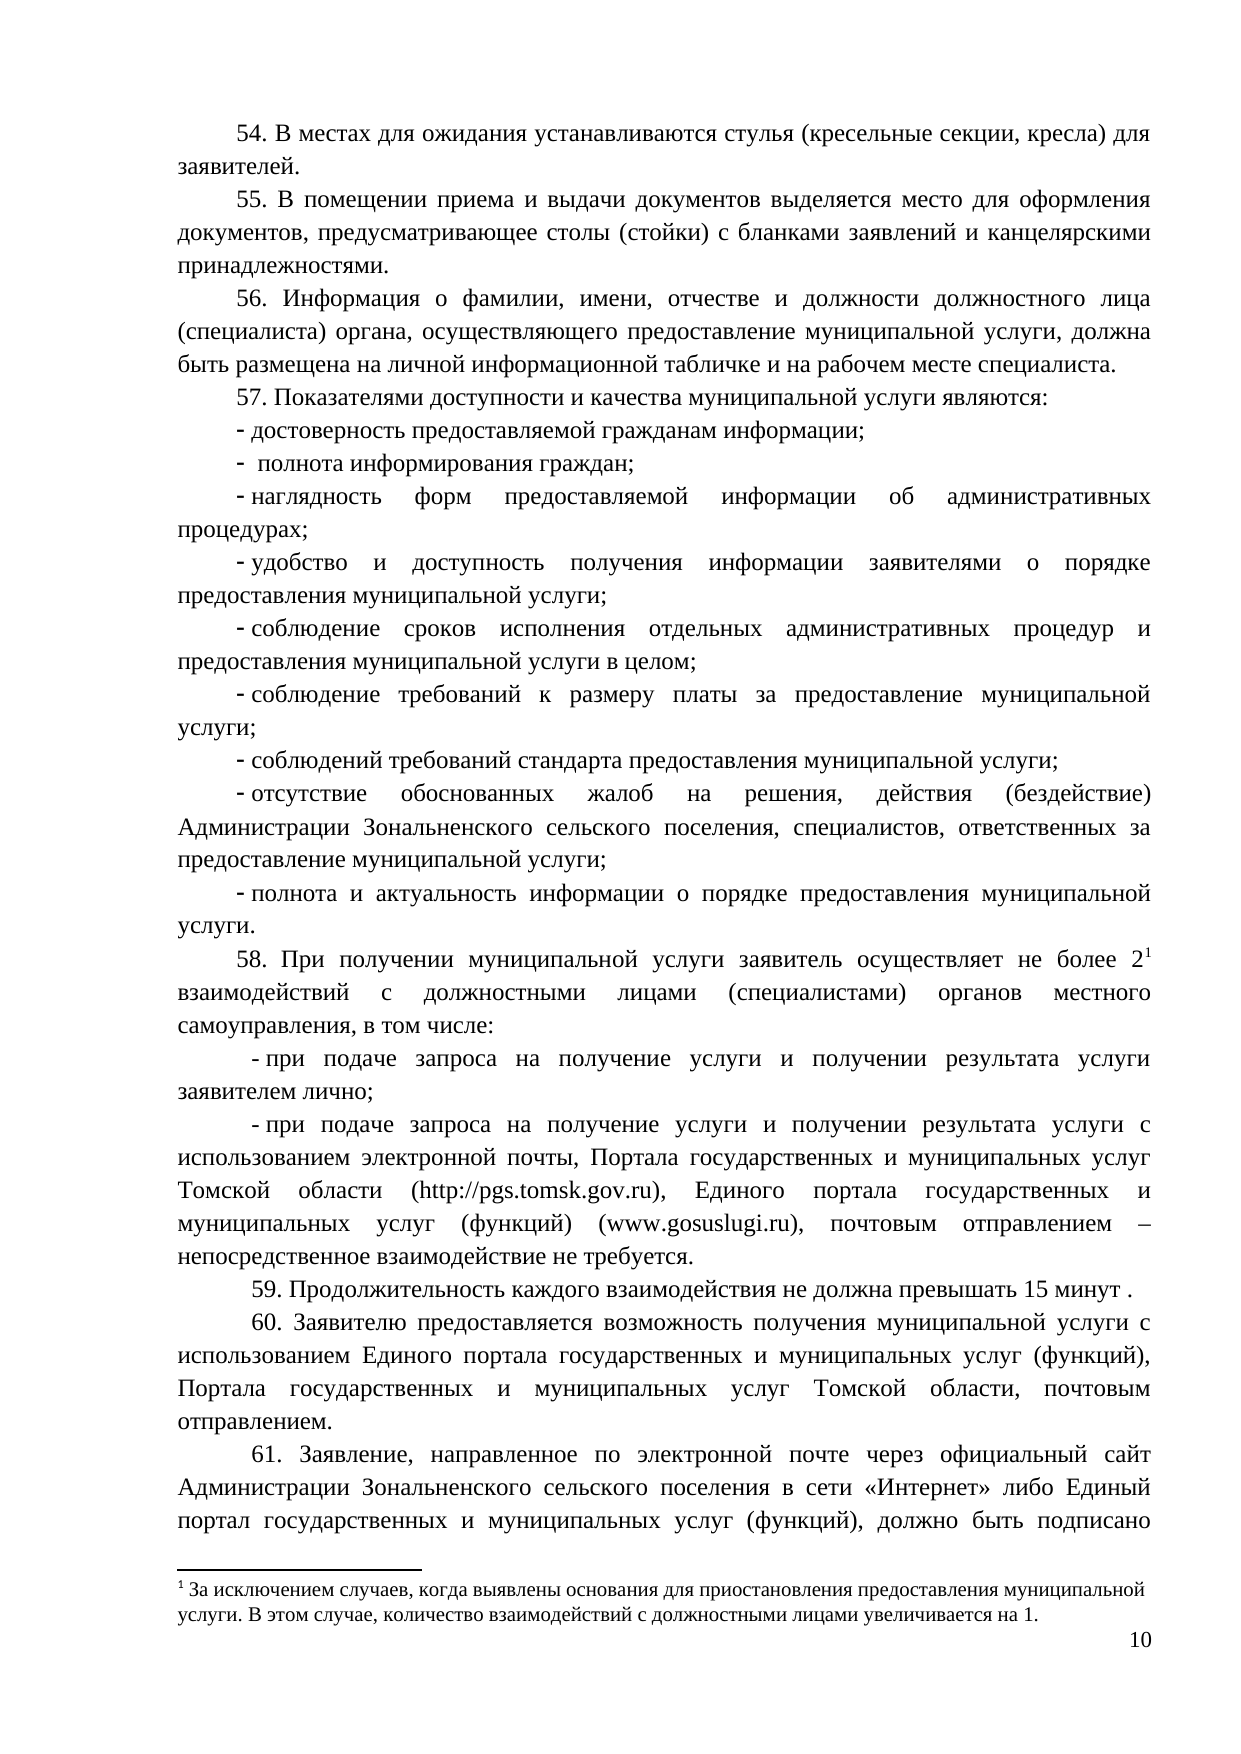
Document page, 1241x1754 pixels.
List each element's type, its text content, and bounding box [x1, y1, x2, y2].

text 57. Показателями доступности и качества муниципальной услуги являются: [177, 382, 1152, 411]
list соблюдение требований к размеру платы за предоставление муниципальной услуги; [177, 679, 1152, 741]
list наглядность форм предоставляемой информации об административных процедурах; [177, 481, 1152, 543]
text 59. Продолжительность каждого взаимодействия не должна превышать 15 минут . [177, 1274, 1152, 1303]
text 54. В местах для ожидания устанавливаются стулья (кресельные секции, кресла) для заявителей. [177, 118, 1152, 180]
list соблюдений требований стандарта предоставления муниципальной услуги; [177, 746, 1152, 774]
text 56. Информация о фамилии, имени, отчестве и должности должностного лица (специалиста) органа, осуществляющего предоставление муниципальной услуги, должна быть размещена на личной информационной табличке и на рабочем месте специалиста. [177, 283, 1152, 378]
text - при подаче запроса на получение услуги и получении результата услуги заявителем лично; [177, 1043, 1152, 1104]
list отсутствие обоснованных жалоб на решения, действия (бездействие) Администрации Зональненского сельского поселения, специалистов, ответственных за предоставление муниципальной услуги; [177, 778, 1152, 873]
list соблюдение сроков исполнения отдельных административных процедур и предоставления муниципальной услуги в целом; [177, 613, 1152, 675]
list При получении муниципальной услуги заявитель осуществляет не более 2 взаимодействий с должностными лицами (специалистами) органов местного самоуправления, в том числе: [177, 944, 1152, 1038]
list полнота и актуальность информации о порядке предоставления муниципальной услуги. [177, 878, 1152, 939]
list удобство и доступность получения информации заявителями о порядке предоставления муниципальной услуги; [177, 547, 1152, 609]
list достоверность предоставляемой гражданам информации; [177, 415, 1152, 444]
text - при подаче запроса на получение услуги и получении результата услуги с использованием электронной почты, Портала государственных и муниципальных услуг Томской области (http://pgs.tomsk.gov.ru), Единого портала государственных и муниципальных услуг (функций) (www.gosuslugi.ru), почтовым отправлением – непосредственное взаимодействие не требуется. [177, 1109, 1152, 1269]
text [177, 1439, 1152, 1534]
text 60. Заявителю предоставляется возможность получения муниципальной услуги с использованием Единого портала государственных и муниципальных услуг (функций), Портала государственных и муниципальных услуг Томской области, почтовым отправлением. [177, 1307, 1152, 1435]
text 55. В помещении приема и выдачи документов выделяется место для оформления документов, предусматривающее столы (стойки) с бланками заявлений и канцелярскими принадлежностями. [177, 184, 1152, 279]
list полнота информирования граждан; [177, 448, 1152, 477]
